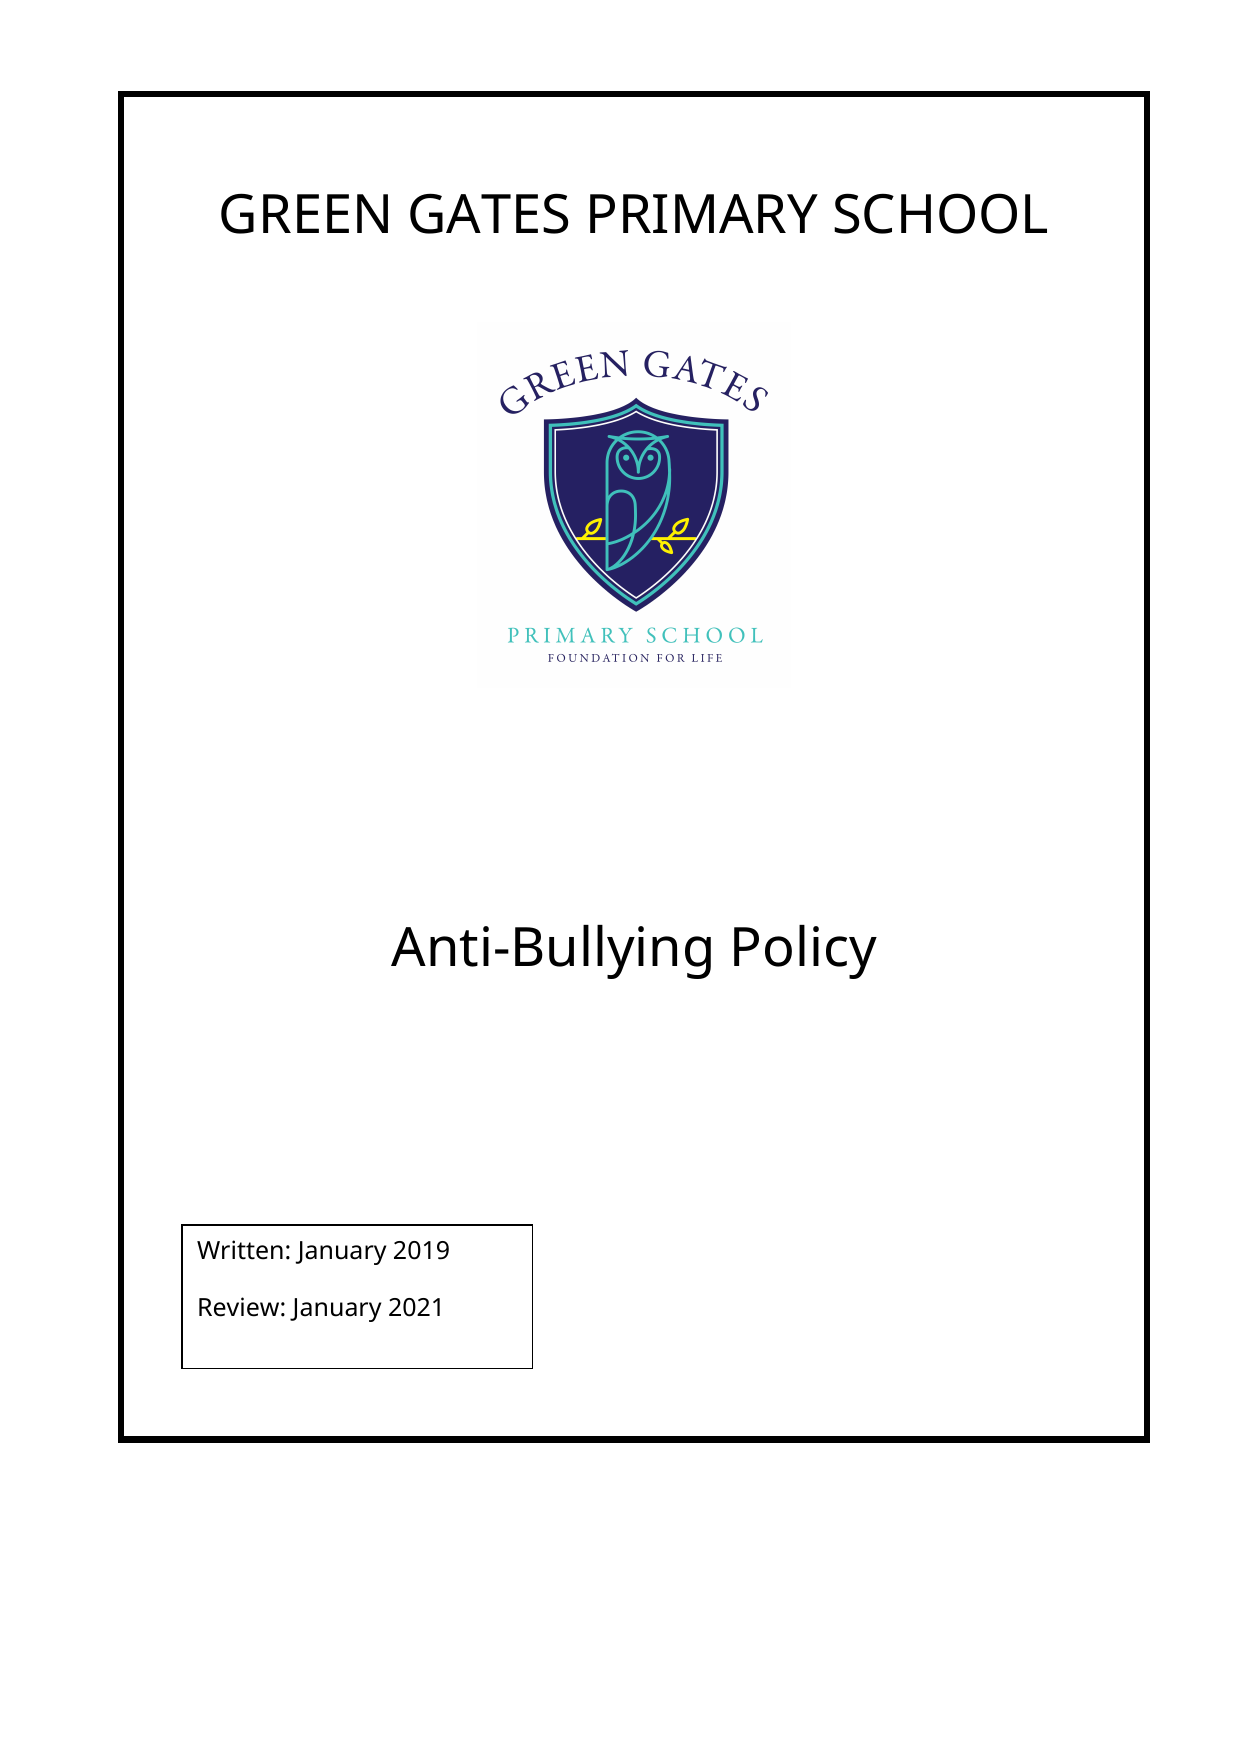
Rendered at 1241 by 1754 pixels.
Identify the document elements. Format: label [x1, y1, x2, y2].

picture [477, 322, 791, 688]
